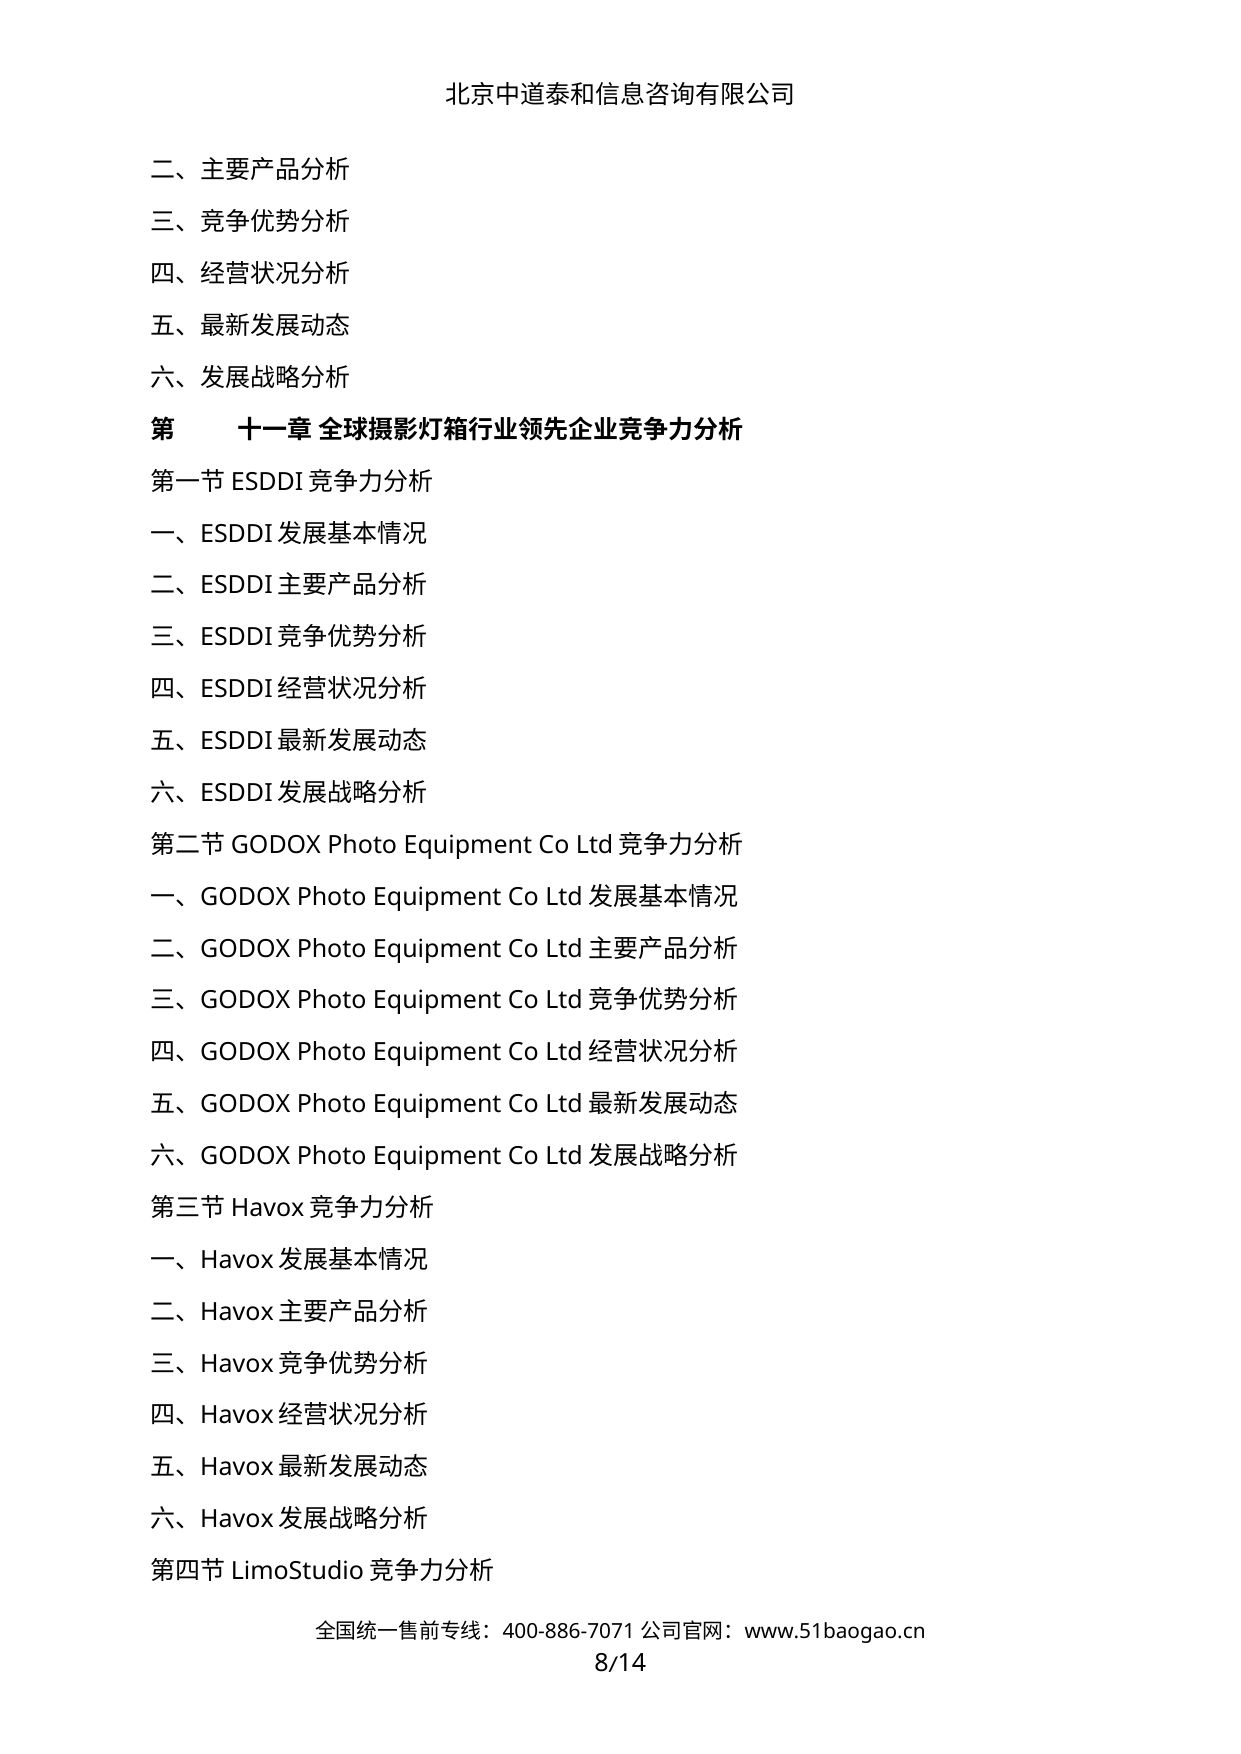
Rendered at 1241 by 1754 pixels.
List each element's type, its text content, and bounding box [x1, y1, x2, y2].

text 六、Havox发展战略分析 [150, 1499, 1090, 1535]
text 一、Havox发展基本情况 [150, 1239, 1090, 1276]
text 六、GODOX Photo Equipment Co Ltd发展战略分析 [150, 1136, 1090, 1172]
text 第 十一章 全球摄影灯箱行业领先企业竞争力分析 [150, 409, 1090, 446]
text 五、ESDDI最新发展动态 [150, 721, 1090, 757]
text 一、GODOX Photo Equipment Co Ltd发展基本情况 [150, 876, 1090, 912]
text 第二节 GODOX Photo Equipment Co Ltd竞争力分析 [150, 824, 1090, 861]
text 三、ESDDI竞争优势分析 [150, 617, 1090, 653]
text 四、ESDDI经营状况分析 [150, 669, 1090, 705]
text 五、最新发展动态 [150, 306, 1090, 342]
text 四、Havox经营状况分析 [150, 1395, 1090, 1431]
text 第一节 ESDDI竞争力分析 [150, 461, 1090, 497]
text 四、经营状况分析 [150, 254, 1090, 290]
text 第四节 LimoStudio竞争力分析 [150, 1551, 1090, 1587]
text 三、竞争优势分析 [150, 202, 1090, 238]
text 四、GODOX Photo Equipment Co Ltd经营状况分析 [150, 1032, 1090, 1068]
text 三、Havox竞争优势分析 [150, 1343, 1090, 1379]
text 二、Havox主要产品分析 [150, 1291, 1090, 1327]
text 第三节 Havox竞争力分析 [150, 1187, 1090, 1224]
text 六、ESDDI发展战略分析 [150, 772, 1090, 809]
text 三、GODOX Photo Equipment Co Ltd竞争优势分析 [150, 980, 1090, 1016]
text 五、GODOX Photo Equipment Co Ltd最新发展动态 [150, 1084, 1090, 1120]
text 六、发展战略分析 [150, 357, 1090, 394]
text 二、GODOX Photo Equipment Co Ltd主要产品分析 [150, 928, 1090, 964]
text 五、Havox最新发展动态 [150, 1447, 1090, 1483]
text 二、主要产品分析 [150, 150, 1090, 186]
text 一、ESDDI发展基本情况 [150, 513, 1090, 549]
text 二、ESDDI主要产品分析 [150, 565, 1090, 601]
